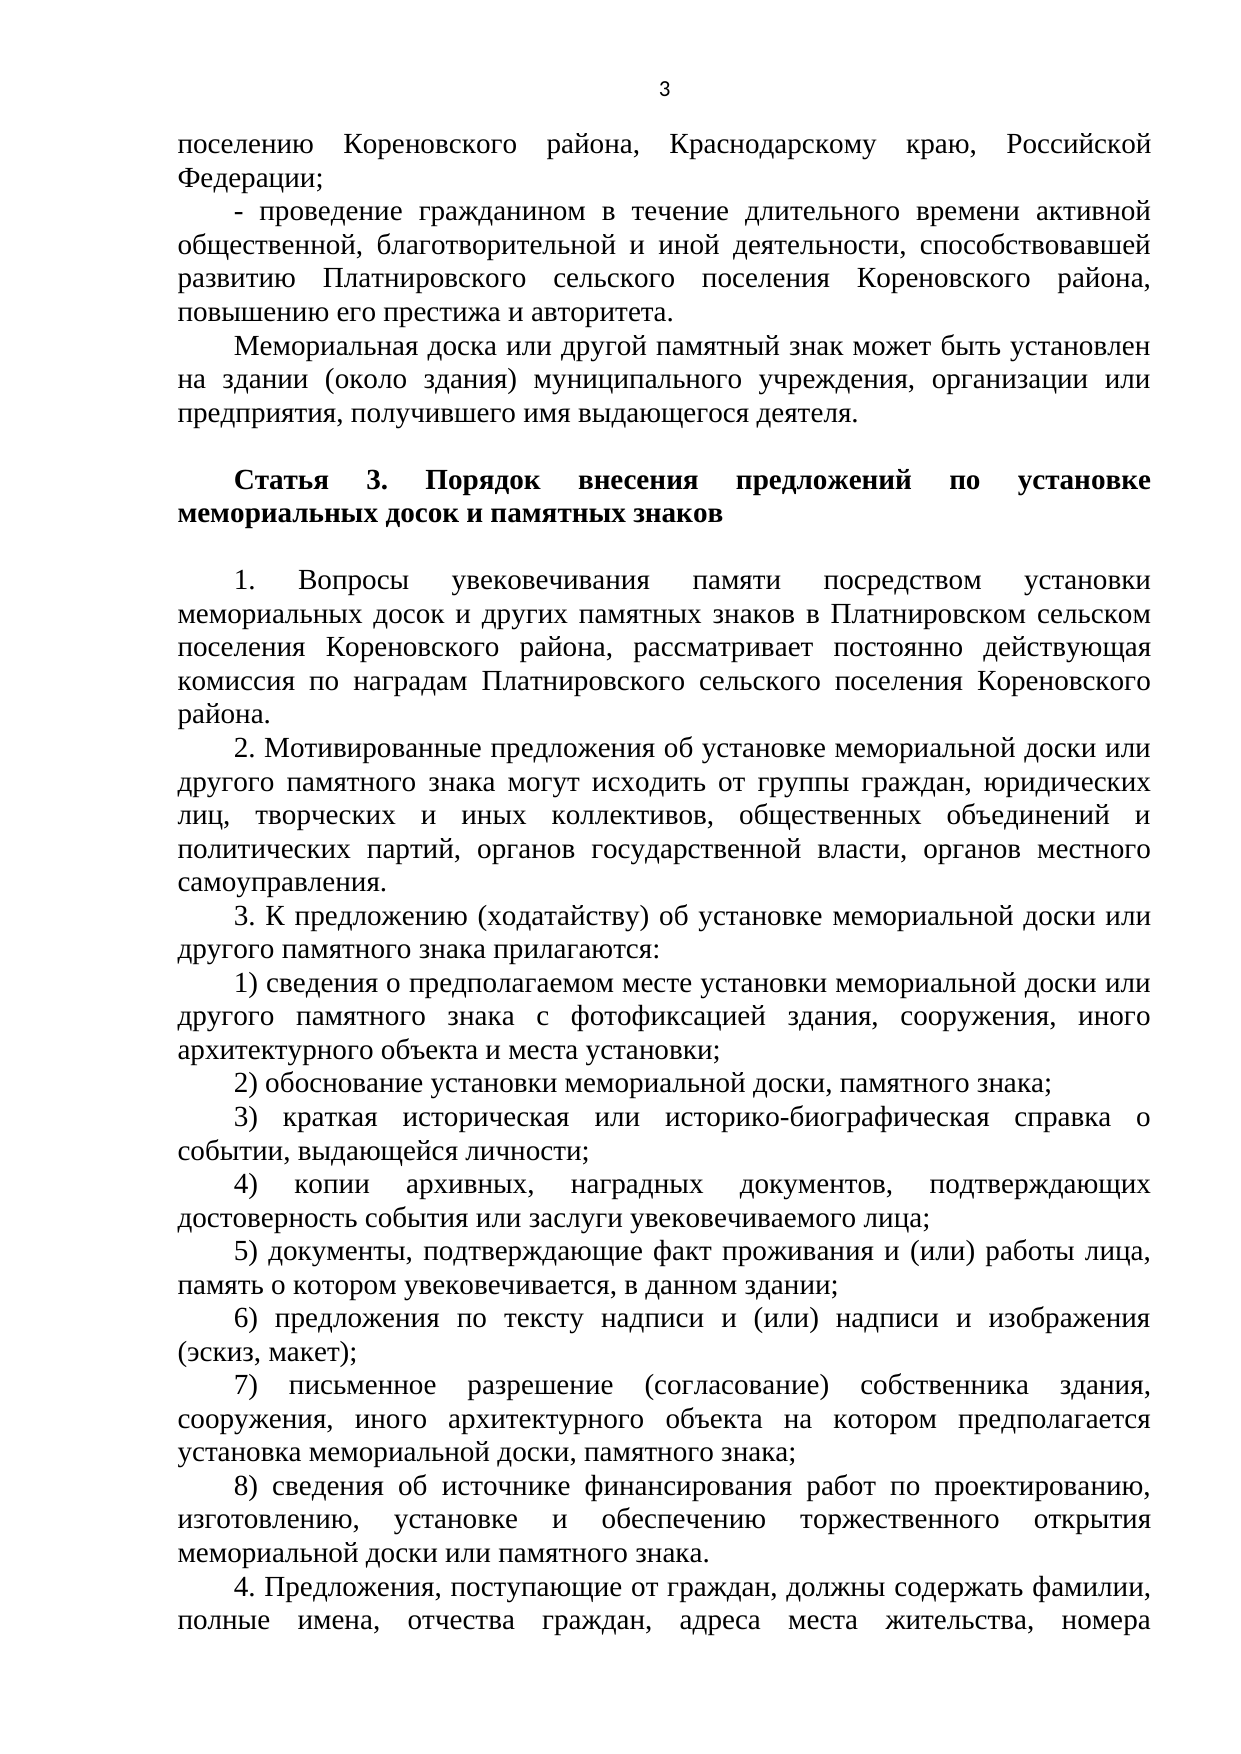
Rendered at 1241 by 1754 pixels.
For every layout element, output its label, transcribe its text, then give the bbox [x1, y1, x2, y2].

text - проведение гражданином в течение длительного времени активной общественной, благотворительной и иной деятельности, способствовавшей развитию Платнировского сельского поселения Кореновского района, повышению его престижа и авторитета. [177, 193, 1152, 328]
title Статья 3. Порядок внесения предложений по установке мемориальных досок и памятных знаков [177, 462, 1152, 529]
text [177, 1569, 1152, 1636]
text 2. Мотивированные предложения об установке мемориальной доски или другого памятного знака могут исходить от группы граждан, юридических лиц, творческих и иных коллективов, общественных объединений и политических партий, органов государственной власти, органов местного самоуправления. [177, 730, 1152, 898]
text 4) копии архивных, наградных документов, подтверждающих достоверность события или заслуги увековечиваемого лица; [177, 1166, 1152, 1233]
text 7) письменное разрешение (согласование) собственника здания, сооружения, иного архитектурного объекта на котором предполагается установка мемориальной доски, памятного знака; [177, 1367, 1152, 1468]
text 2) обоснование установки мемориальной доски, памятного знака; [177, 1066, 1152, 1099]
text 8) сведения об источнике финансирования работ по проектированию, изготовлению, установке и обеспечению торжественного открытия мемориальной доски или памятного знака. [177, 1468, 1152, 1569]
text 5) документы, подтверждающие факт проживания и (или) работы лица, память о котором увековечивается, в данном здании; [177, 1233, 1152, 1300]
text Мемориальная доска или другой памятный знак может быть установлен на здании (около здания) муниципального учреждения, организации или предприятия, получившего имя выдающегося деятеля. [177, 328, 1152, 428]
text 6) предложения по тексту надписи и (или) надписи и изображения (эскиз, макет); [177, 1300, 1152, 1367]
text 1) сведения о предполагаемом месте установки мемориальной доски или другого памятного знака с фотофиксацией здания, сооружения, иного архитектурного объекта и места установки; [177, 965, 1152, 1066]
text 3. К предложению (ходатайству) об установке мемориальной доски или другого памятного знака прилагаются: [177, 898, 1152, 965]
text 1. Вопросы увековечивания памяти посредством установки мемориальных досок и других памятных знаков в Платнировском сельском поселения Кореновского района, рассматривает постоянно действующая комиссия по наградам Платнировского сельского поселения Кореновского района. [177, 562, 1152, 730]
text 3) краткая историческая или историко-биографическая справка о событии, выдающейся личности; [177, 1099, 1152, 1166]
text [177, 126, 1152, 193]
